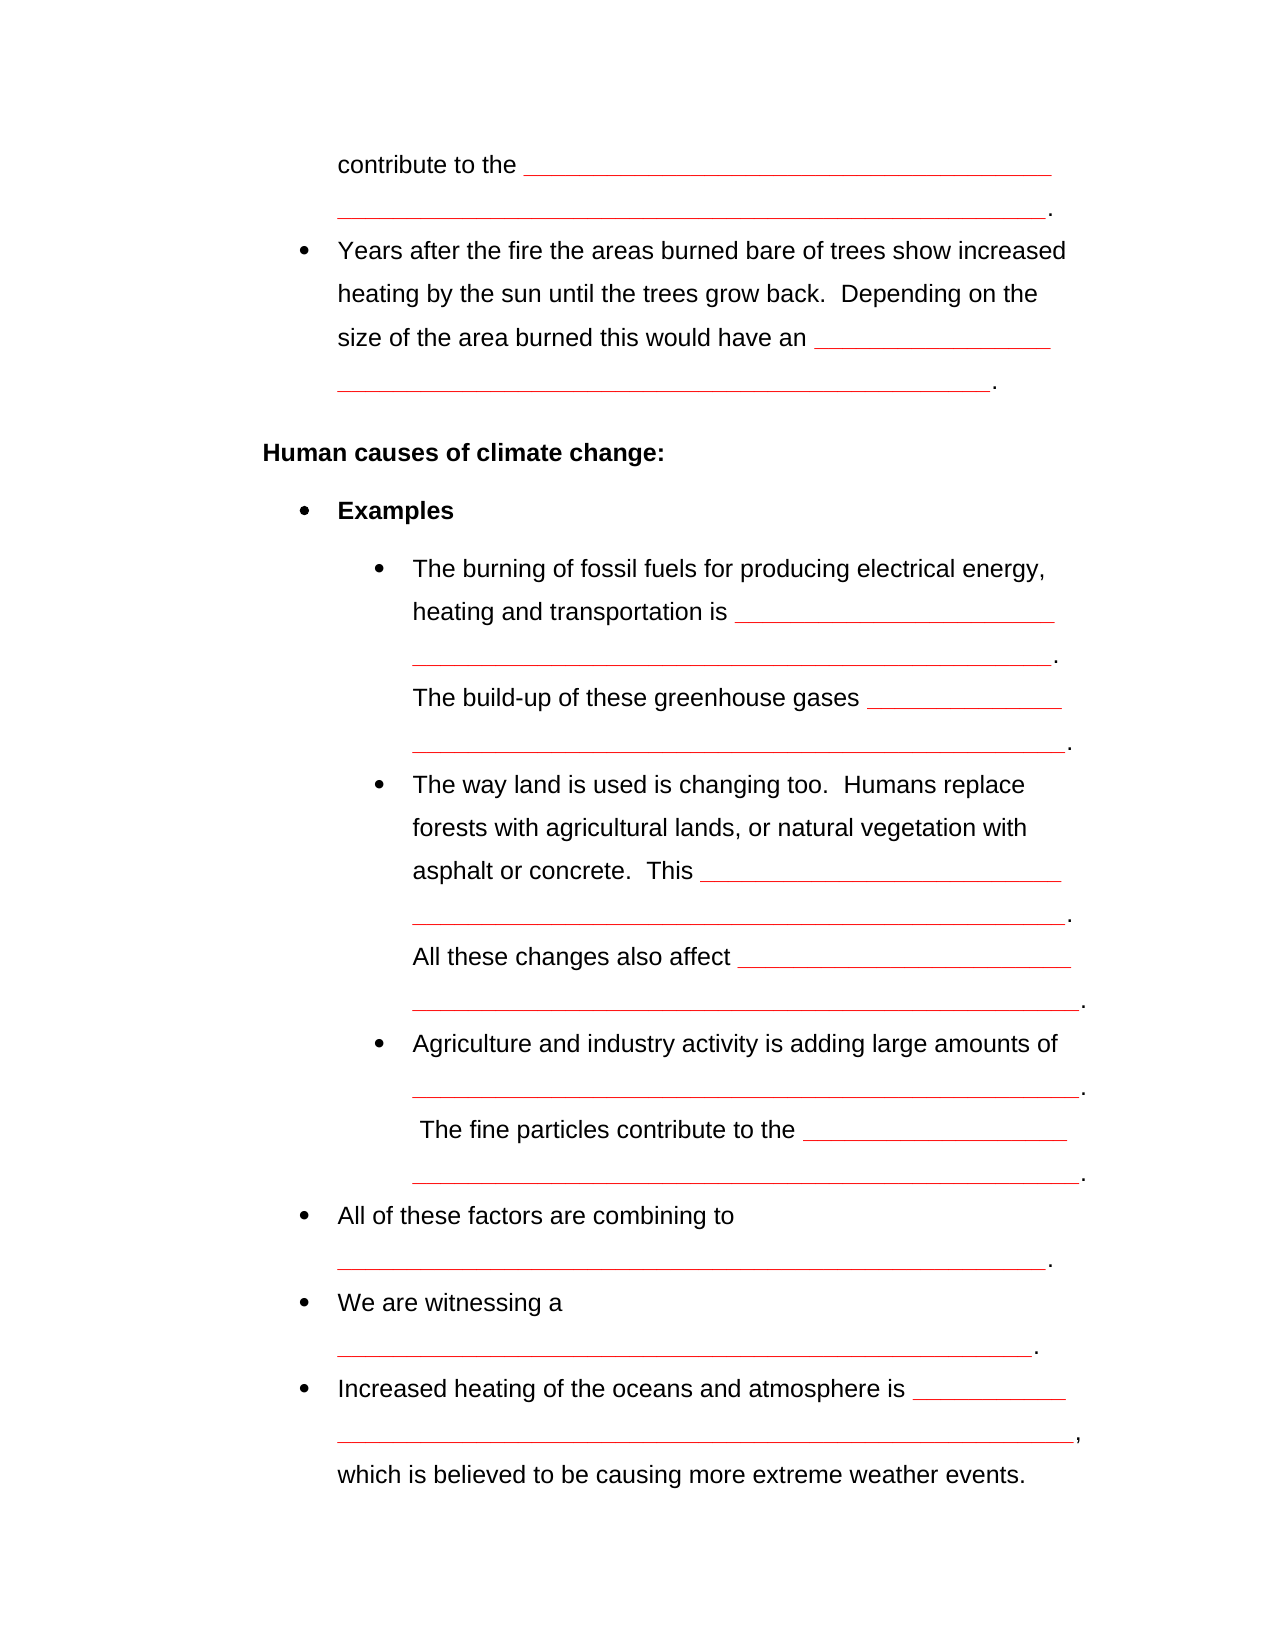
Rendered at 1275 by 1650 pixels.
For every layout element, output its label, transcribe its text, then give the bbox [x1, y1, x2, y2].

subtitle Examples [300, 741, 1087, 770]
list You may have heard the phrase that forest fires make their own wind. This is true because _______________________________ _____________________________________________________ _____________________________________________________. Hot, dry windy conditions with large amounts of smoke and dust contribute to the ______________________________________ ___________________________________________________. [300, 150, 1087, 438]
list Agriculture and industry activity is adding large amounts of ________________________________________________. The fine particles contribute to the ___________________ ________________________________________________. [375, 1273, 1087, 1432]
list The burning of fossil fuels for producing electrical energy, heating and transportation is _______________________ ______________________________________________. The build-up of these greenhouse gases ______________ _______________________________________________. [375, 799, 1087, 1000]
list The way land is used is changing too. Humans replace forests with agricultural lands, or natural vegetation with asphalt or concrete. This __________________________ _______________________________________________. All these changes also affect ________________________ ________________________________________________. [375, 1014, 1087, 1259]
list Years after the fire the areas burned bare of trees show increased heating by the sun until the trees grow back. Depending on the size of the area burned this would have an _________________ _______________________________________________. [300, 481, 1087, 639]
subtitle Human causes of climate change: [187, 683, 1087, 712]
